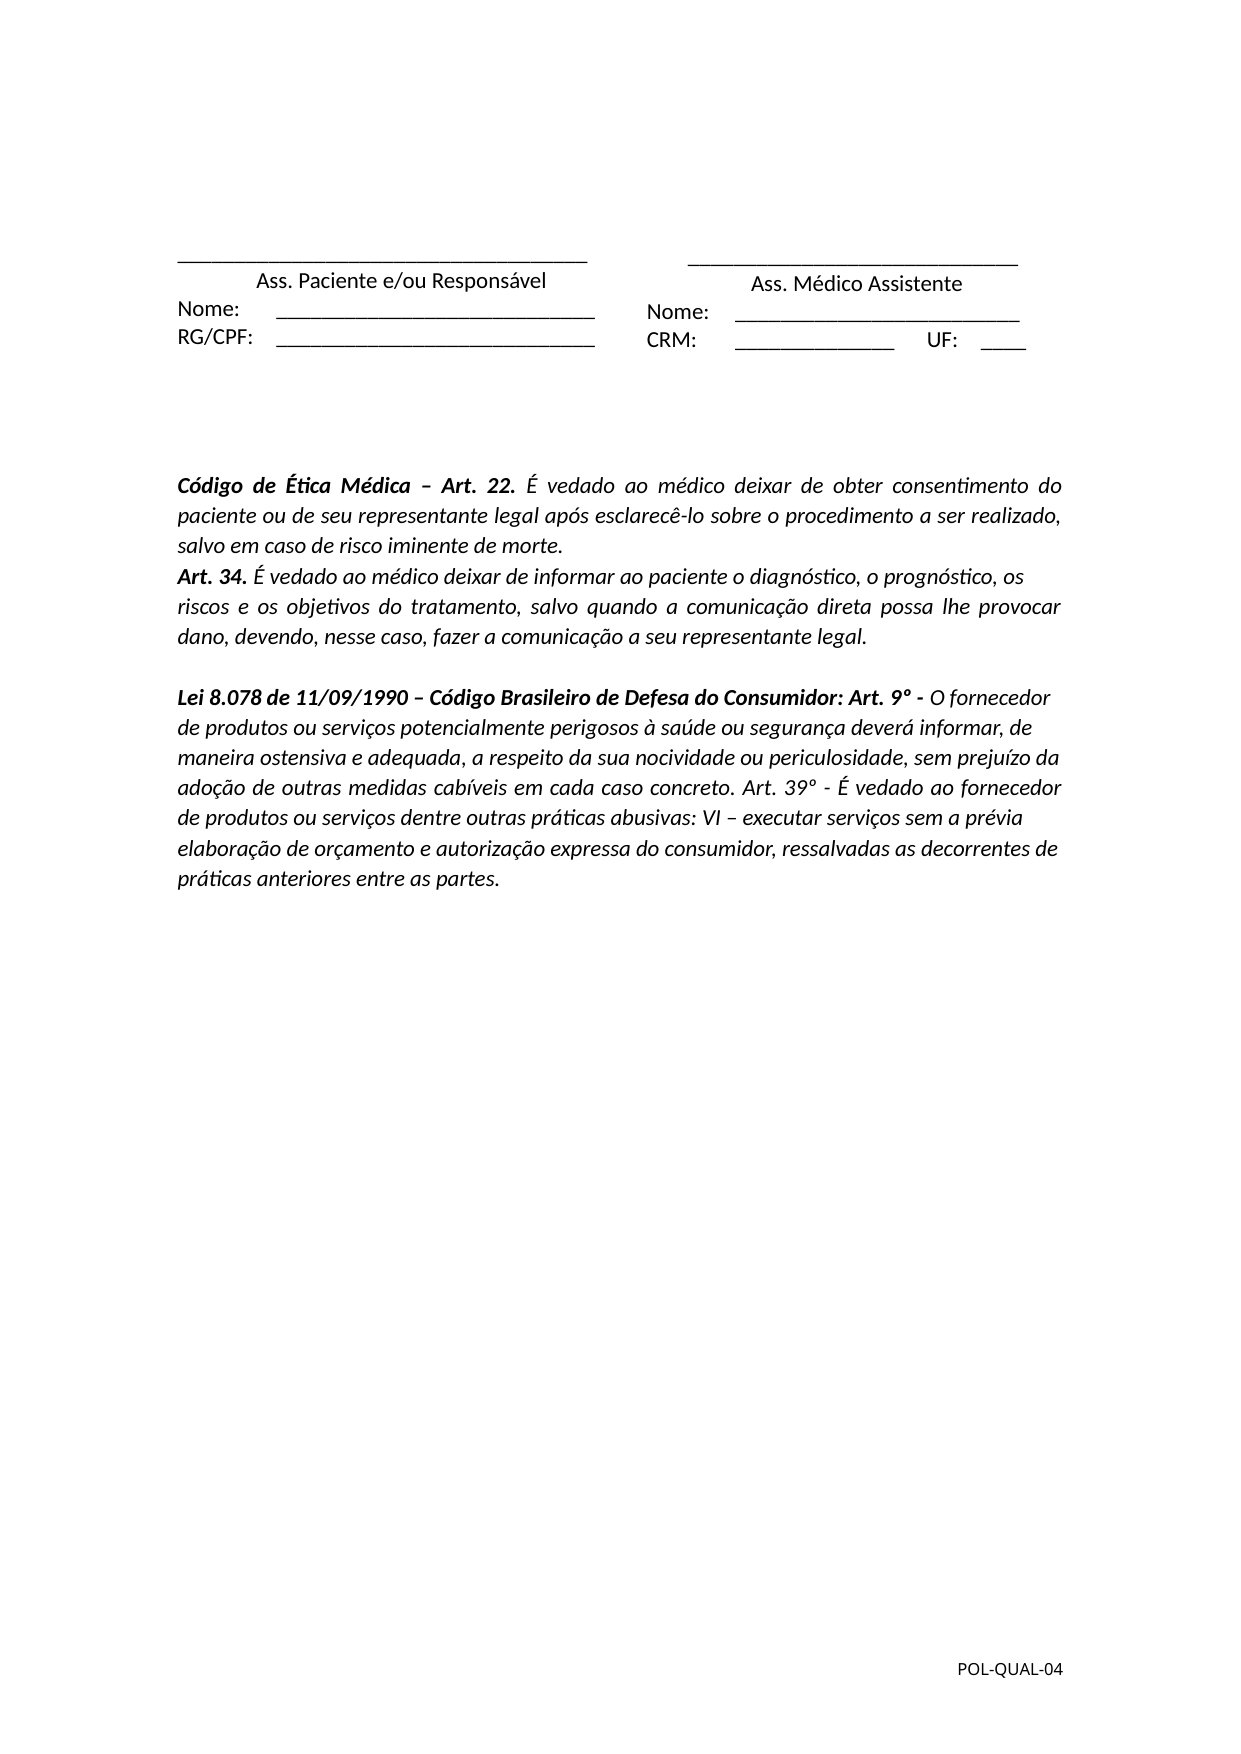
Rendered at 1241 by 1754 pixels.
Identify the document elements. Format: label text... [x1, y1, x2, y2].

text Lei 8.078 de 11/09/1990 – Código Brasileiro de Defesa do Consumidor: Art. 9º - O fornecedor [177, 683, 1063, 711]
text riscos e os objetivos do tratamento, salvo quando a comunicação direta possa lhe provocar dano, devendo, nesse caso, fazer a comunicação a seu representante legal. [177, 592, 1063, 650]
table_cell UF: [915, 325, 969, 353]
table_cell Ass. Médico Assistente [635, 269, 1048, 297]
text elaboração de orçamento e autorização expressa do consumidor, ressalvadas as decorrentes de [177, 834, 1063, 862]
table_cell CRM: [635, 325, 723, 353]
table_cell ______________ [724, 325, 915, 353]
text de produtos ou serviços potencialmente perigosos à saúde ou segurança deverá informar, de [177, 713, 1063, 741]
table_header _____________________________ [635, 241, 1048, 269]
table_cell Nome: [166, 294, 265, 322]
text Código de Ética Médica – Art. 22. É vedado ao médico deixar de obter consentimento do paciente ou de seu representante legal após esclarecê-lo sobre o procedimento a ser realizado, salvo em caso de risco iminente de morte. [177, 471, 1063, 559]
text adoção de outras medidas cabíveis em cada caso concreto. Art. 39º - É vedado ao fornecedor de produtos ou serviços dentre outras práticas abusivas: VI – executar serviços sem a prévia [177, 773, 1063, 831]
text maneira ostensiva e adequada, a respeito da sua nocividade ou periculosidade, sem prejuízo da [177, 743, 1063, 771]
table_cell ____________________________ [265, 294, 607, 322]
table_header ____________________________________ [166, 238, 607, 266]
table_cell ____________________________ [265, 322, 607, 350]
table_cell ____ [969, 325, 1048, 353]
table_cell RG/CPF: [166, 322, 265, 350]
table_cell Nome: [635, 298, 723, 325]
text Art. 34. É vedado ao médico deixar de informar ao paciente o diagnóstico, o prognóstico, os [177, 562, 1063, 590]
text práticas anteriores entre as partes. [177, 864, 1063, 892]
table_cell Ass. Paciente e/ou Responsável [166, 266, 607, 294]
table_cell _________________________ [724, 298, 1048, 325]
